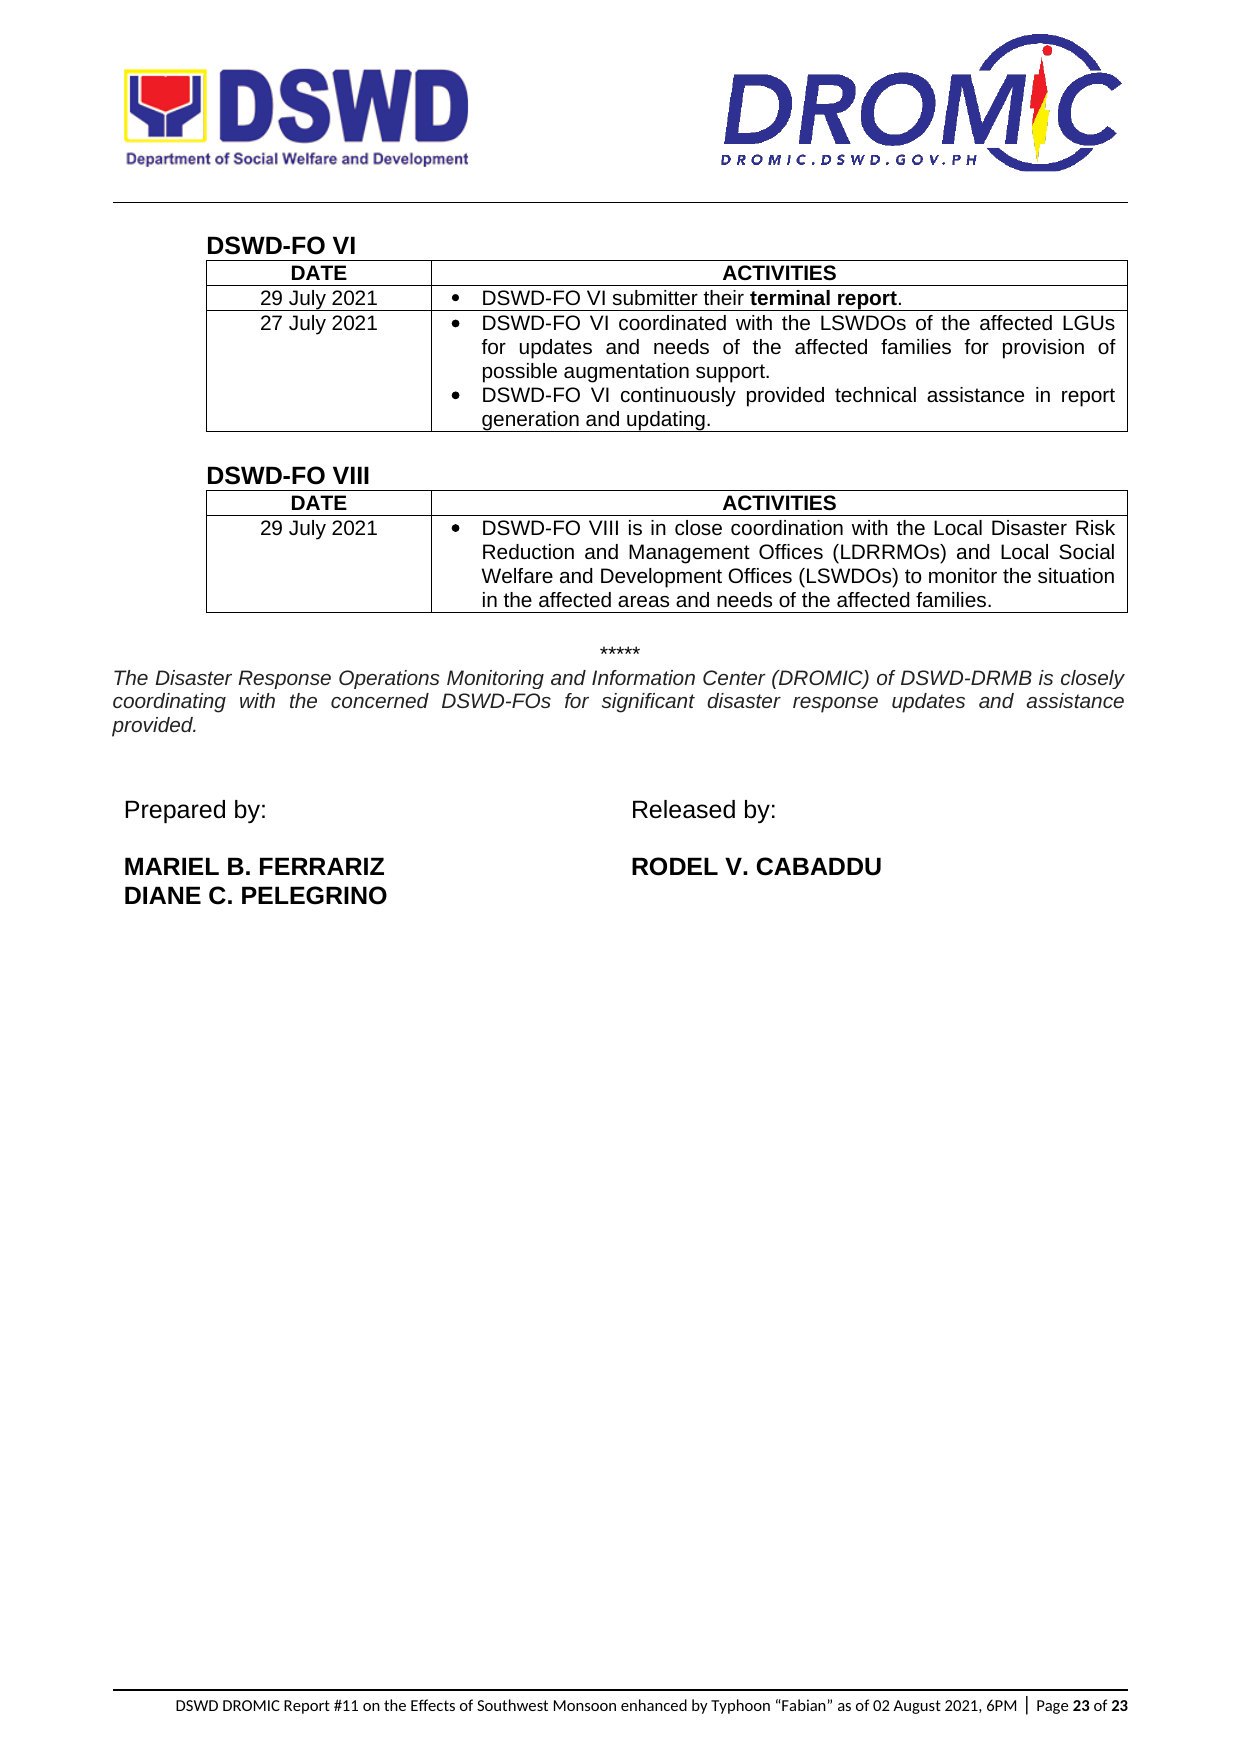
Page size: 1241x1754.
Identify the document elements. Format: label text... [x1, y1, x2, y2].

text DSWD-FO VIII [206, 461, 1128, 490]
picture [112, 65, 482, 172]
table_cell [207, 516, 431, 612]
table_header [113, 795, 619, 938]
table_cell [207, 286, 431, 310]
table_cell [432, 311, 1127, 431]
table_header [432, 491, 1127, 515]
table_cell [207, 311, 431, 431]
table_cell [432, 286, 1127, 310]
text The Disaster Response Operations Monitoring and Information Center (DROMIC) of DSWD-DRMB is closely coordinating with the concerned DSWD-FOs for significant disaster response updates and assistance provided. [198, 665, 1128, 737]
text ***** [112, 641, 1128, 665]
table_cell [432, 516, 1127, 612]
text DSWD-FO VI [206, 231, 1128, 260]
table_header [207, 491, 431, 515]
picture [713, 33, 1127, 171]
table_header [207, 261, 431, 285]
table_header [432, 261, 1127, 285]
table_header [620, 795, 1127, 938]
